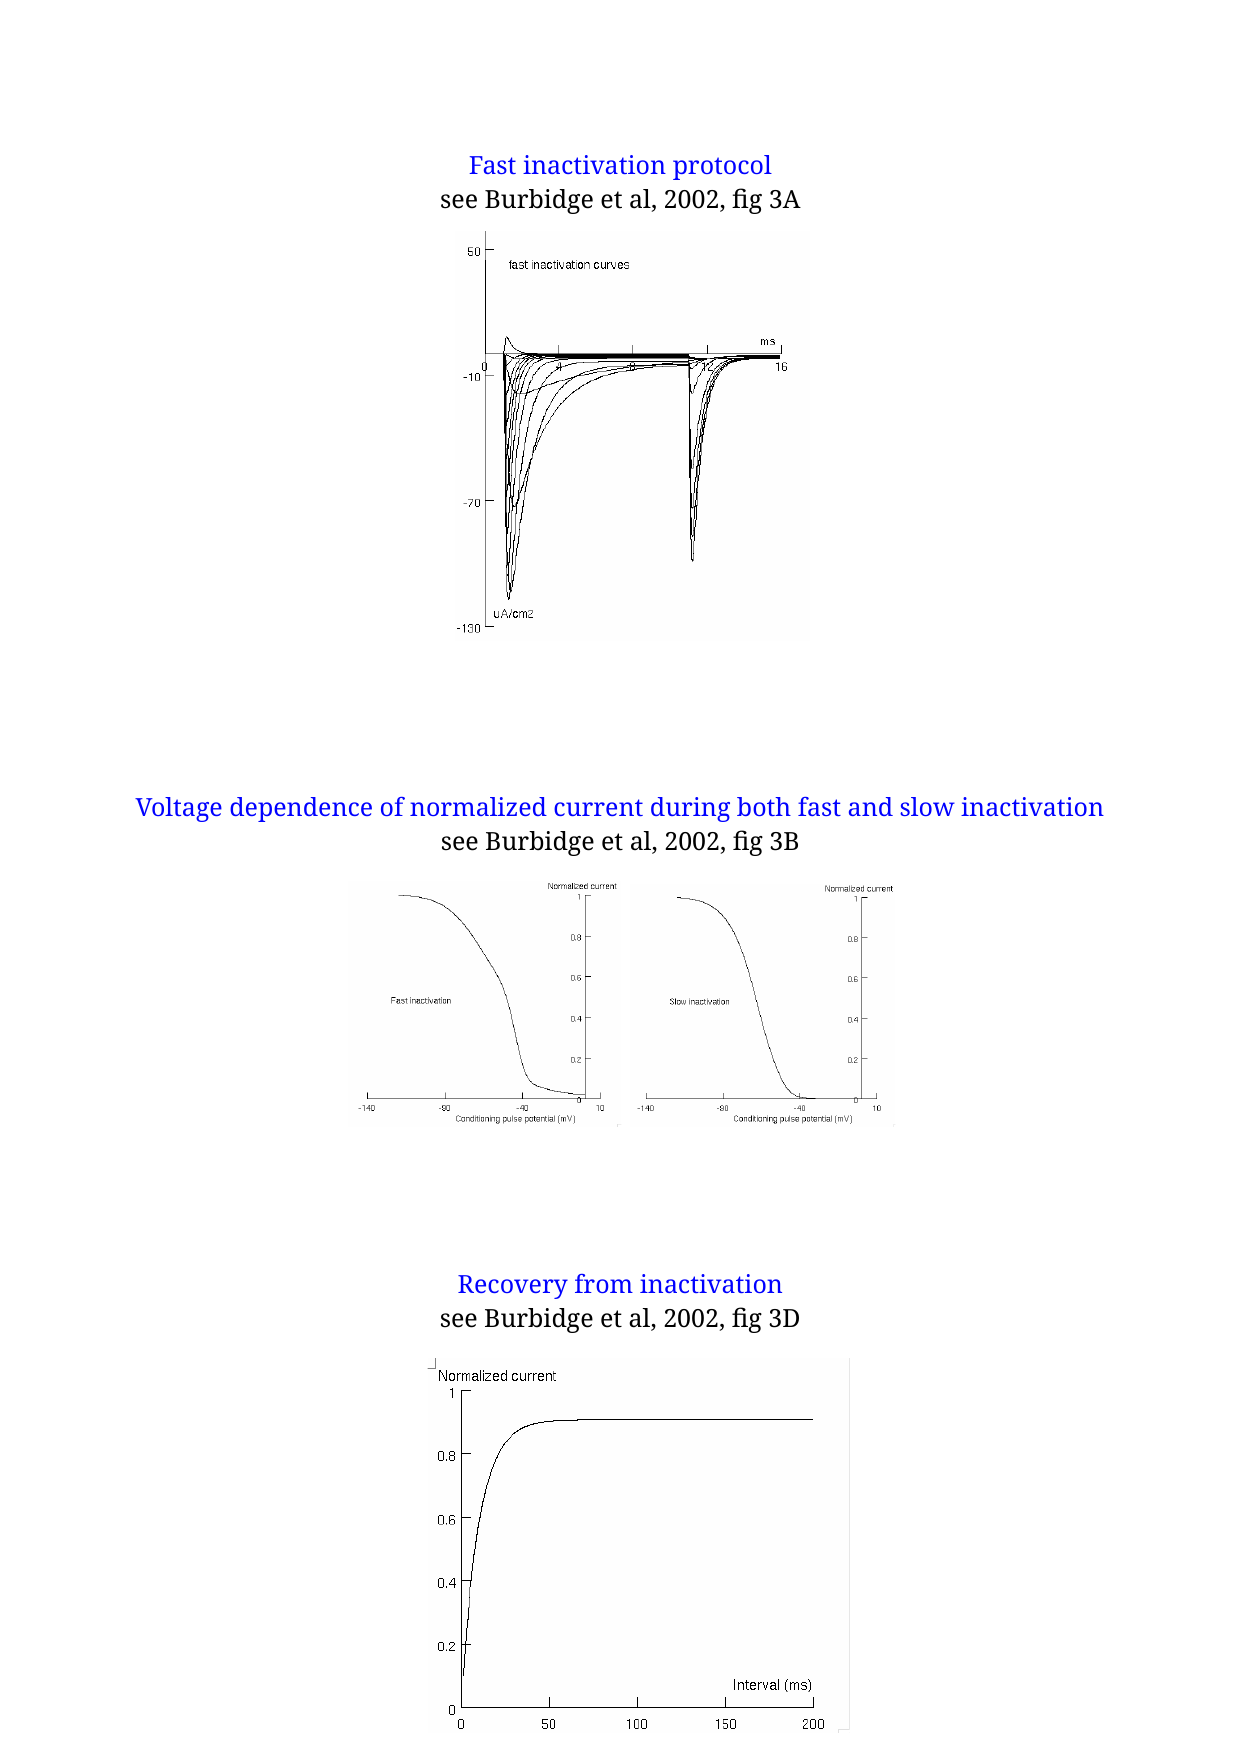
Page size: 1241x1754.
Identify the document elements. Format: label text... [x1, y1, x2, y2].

text Voltage dependence of normalized current during both fast and slow inactivation [118, 789, 1122, 823]
text Recovery from inactivation [118, 1266, 1122, 1300]
text Fast inactivation protocol [118, 148, 1122, 182]
picture [455, 231, 810, 641]
picture [427, 1358, 850, 1733]
picture [630, 884, 896, 1127]
text see Burbidge et al, 2002, fig 3B [118, 823, 1122, 858]
text see Burbidge et al, 2002, fig 3A [118, 182, 1122, 216]
picture [347, 881, 622, 1127]
text see Burbidge et al, 2002, fig 3D [118, 1300, 1122, 1334]
